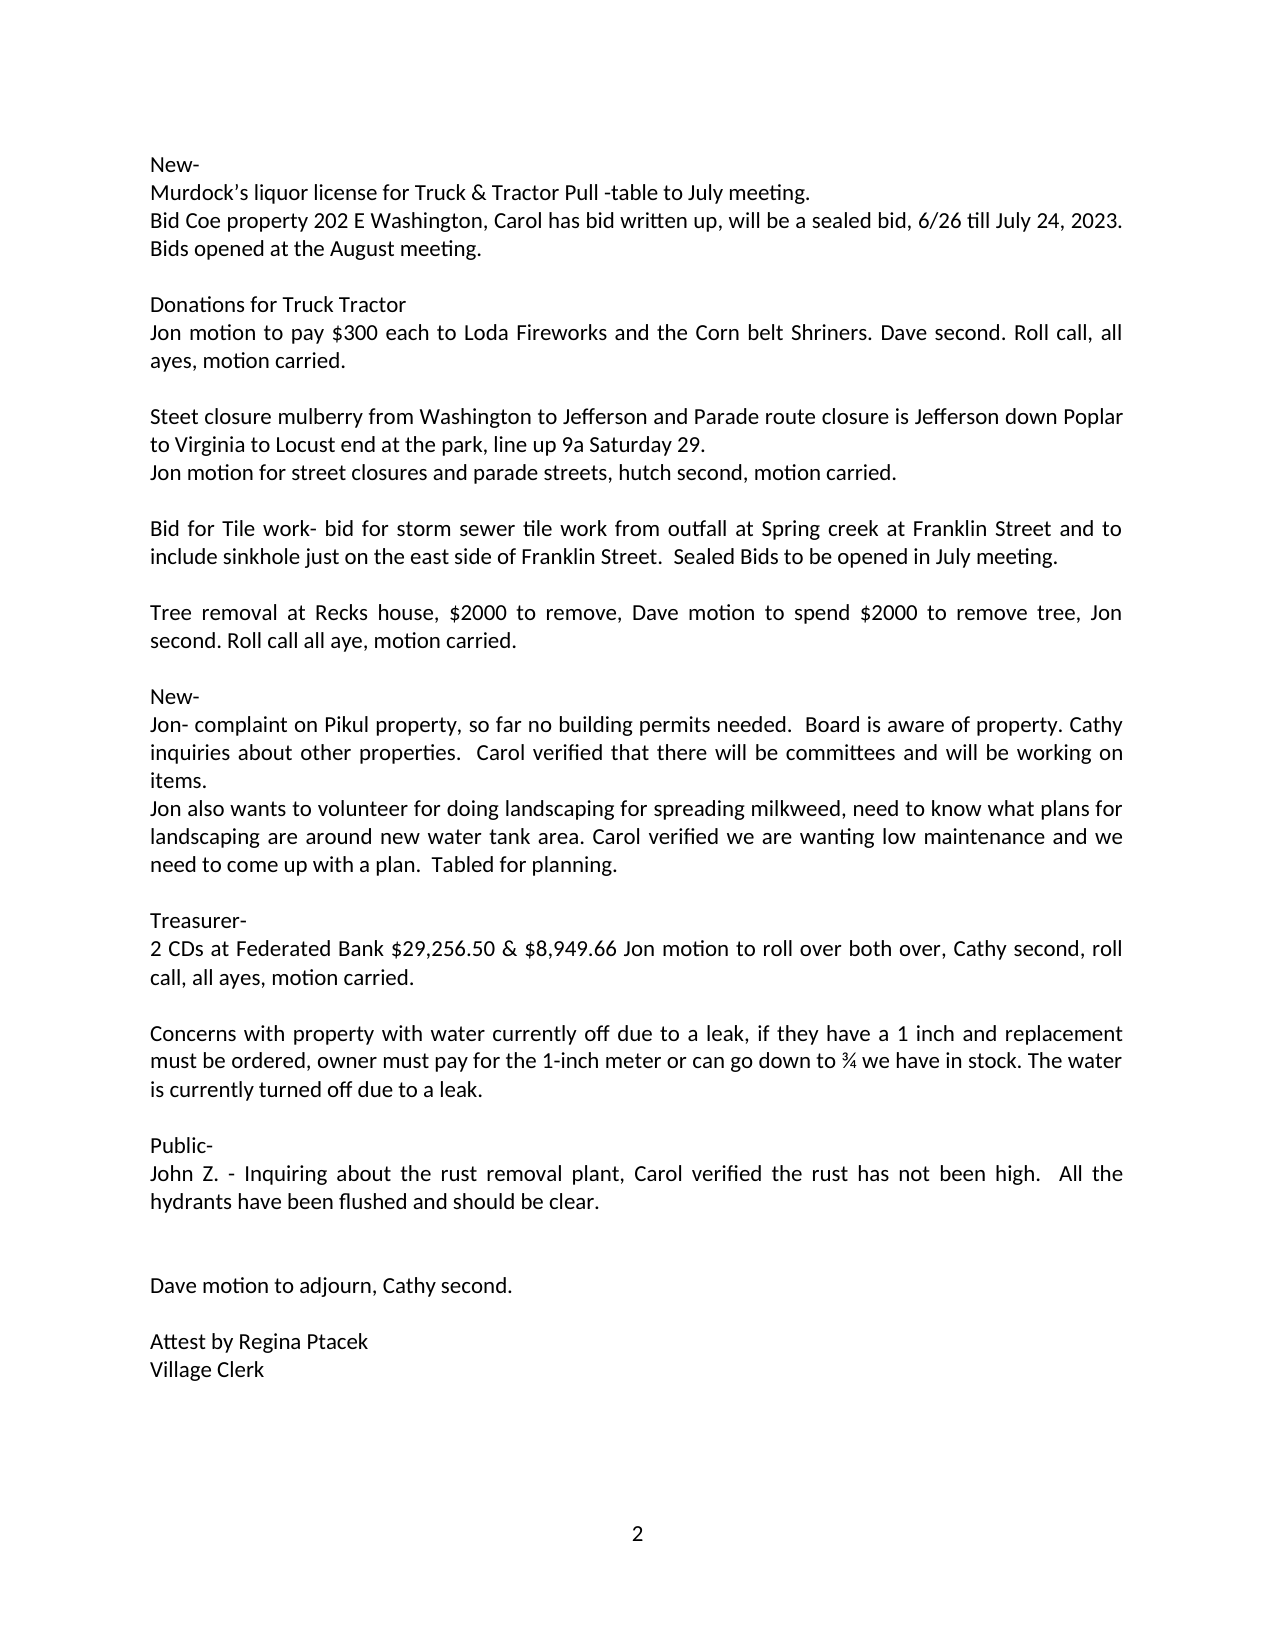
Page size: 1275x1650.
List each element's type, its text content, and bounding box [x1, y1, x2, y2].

text Village Clerk [150, 1355, 1125, 1383]
text Concerns with property with water currently off due to a leak, if they have a 1 inch and replacement must be ordered, owner must pay for the 1-inch meter or can go down to ¾ we have in stock. The water is currently turned off due to a leak. [150, 1019, 1125, 1103]
text Bid for Tile work- bid for storm sewer tile work from outfall at Spring creek at Franklin Street and to include sinkhole just on the east side of Franklin Street. Sealed Bids to be opened in July meeting. [150, 514, 1125, 570]
text John Z. - Inquiring about the rust removal plant, Carol verified the rust has not been high. All the hydrants have been flushed and should be clear. [150, 1159, 1125, 1215]
text Public- [150, 1131, 1125, 1159]
text Donations for Truck Tractor [150, 290, 1125, 318]
text Attest by Regina Ptacek [150, 1327, 1125, 1355]
text Murdock’s liquor license for Truck & Tractor Pull -table to July meeting. [150, 178, 1125, 206]
text 2 CDs at Federated Bank $29,256.50 & $8,949.66 Jon motion to roll over both over, Cathy second, roll call, all ayes, motion carried. [150, 934, 1125, 991]
text Dave motion to adjourn, Cathy second. [150, 1271, 1125, 1299]
text Jon motion for street closures and parade streets, hutch second, motion carried. [150, 458, 1125, 486]
text Jon also wants to volunteer for doing landscaping for spreading milkweed, need to know what plans for landscaping are around new water tank area. Carol verified we are wanting low maintenance and we need to come up with a plan. Tabled for planning. [150, 794, 1125, 878]
text Tree removal at Recks house, $2000 to remove, Dave motion to spend $2000 to remove tree, Jon second. Roll call all aye, motion carried. [150, 598, 1125, 654]
text Jon- complaint on Pikul property, so far no building permits needed. Board is aware of property. Cathy inquiries about other properties. Carol verified that there will be committees and will be working on items. [150, 710, 1125, 794]
text New- [150, 150, 1125, 178]
text New- [150, 682, 1125, 710]
text Bid Coe property 202 E Washington, Carol has bid written up, will be a sealed bid, 6/26 till July 24, 2023. Bids opened at the August meeting. [150, 206, 1125, 262]
text Steet closure mulberry from Washington to Jefferson and Parade route closure is Jefferson down Poplar to Virginia to Locust end at the park, line up 9a Saturday 29. [150, 402, 1125, 458]
text Treasurer- [150, 907, 1125, 934]
text Jon motion to pay $300 each to Loda Fireworks and the Corn belt Shriners. Dave second. Roll call, all ayes, motion carried. [150, 318, 1125, 374]
